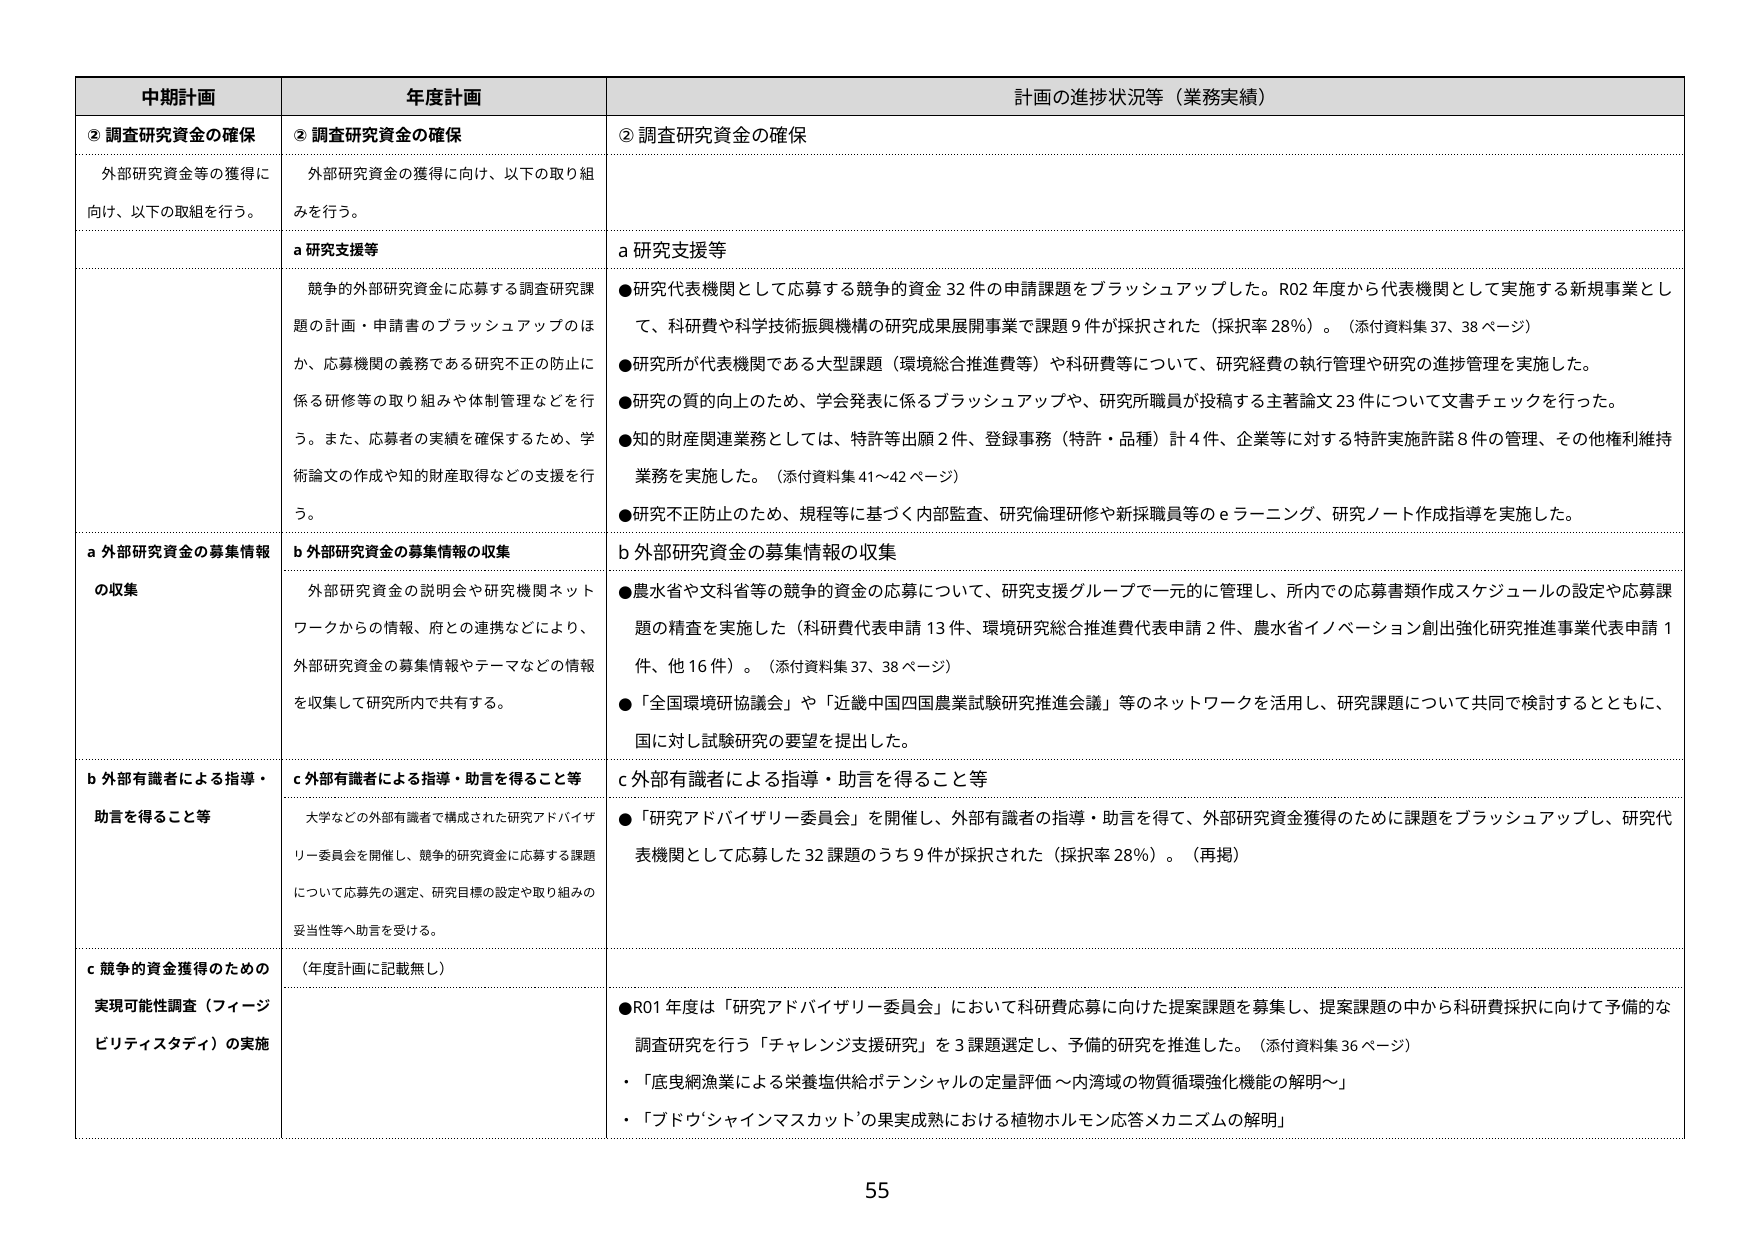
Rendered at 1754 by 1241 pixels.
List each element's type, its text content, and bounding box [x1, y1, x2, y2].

table_cell c 外部有識者による指導・助言を得ること等 [282, 759, 606, 797]
table_header 中期計画 [76, 78, 281, 115]
table_cell 外部研究資金の獲得に向け、以下の取り組みを行う。 [282, 154, 606, 229]
table_cell a 研究支援等 [607, 230, 1684, 268]
table_cell c 外部有識者による指導・助言を得ること等 [607, 759, 1684, 797]
table_cell [282, 987, 606, 1138]
table_cell b 外部研究資金の募集情報の収集 [607, 532, 1684, 570]
table_cell ●「研究アドバイザリー委員会」を開催し、外部有識者の指導・助言を得て、外部研究資金獲得のために課題をブラッシュアップし、研究代表機関として応募した32課題のうち９件が採択された（採択率28％）。（再掲） [607, 797, 1684, 948]
table_cell a 外部研究資金の募集情報の収集 [76, 532, 281, 759]
table_cell 外部研究資金の説明会や研究機関ネットワークからの情報、府との連携などにより、外部研究資金の募集情報やテーマなどの情報を収集して研究所内で共有する。 [282, 570, 606, 759]
table_cell ●農水省や文科省等の競争的資金の応募について、研究支援グループで一元的に管理し、所内での応募書類作成スケジュールの設定や応募課題の精査を実施した（科研費代表申請13件、環境研究総合推進費代表申請2件、農水省イノベーション創出強化研究推進事業代表申請1件、他16件）。（添付資料集37、38ページ） ●「全国環境研協議会」や「近畿中国四国農業試験研究推進会議」等のネットワークを活用し、研究課題について共同で検討するとともに、国に対し試験研究の要望を提出した。 [607, 570, 1684, 759]
table_cell ●研究代表機関として応募する競争的資金32件の申請課題をブラッシュアップした。R02年度から代表機関として実施する新規事業として、科研費や科学技術振興機構の研究成果展開事業で課題9件が採択された（採択率28％）。（添付資料集37、38ページ） ●研究所が代表機関である大型課題（環境総合推進費等）や科研費等について、研究経費の執行管理や研究の進捗管理を実施した。 ●研究の質的向上のため、学会発表に係るブラッシュアップや、研究所職員が投稿する主著論文23件について文書チェックを行った。 ●知的財産関連業務としては、特許等出願２件、登録事務（特許・品種）計４件、企業等に対する特許実施許諾８件の管理、その他権利維持業務を実施した。（添付資料集41～42ページ） ●研究不正防止のため、規程等に基づく内部監査、研究倫理研修や新採職員等のeラーニング、研究ノート作成指導を実施した。 [607, 268, 1684, 532]
table_cell 大学などの外部有識者で構成された研究アドバイザリー委員会を開催し、競争的研究資金に応募する課題について応募先の選定、研究目標の設定や取り組みの妥当性等へ助言を受ける。 [282, 797, 606, 948]
table_header 計画の進捗状況等（業務実績） [607, 78, 1684, 115]
table_cell c 競争的資金獲得のための実現可能性調査（フィージビリティスタディ）の実施 [76, 948, 281, 1138]
table_cell [76, 230, 281, 268]
table_cell b 外部研究資金の募集情報の収集 [282, 532, 606, 570]
table_cell ②調査研究資金の確保 [607, 116, 1684, 153]
table_cell [607, 154, 1684, 229]
table_cell ② 調査研究資金の確保 [282, 116, 606, 153]
table_cell [76, 268, 281, 532]
table_header 年度計画 [282, 78, 606, 115]
table_cell [607, 948, 1684, 987]
table_cell 競争的外部研究資金に応募する調査研究課題の計画・申請書のブラッシュアップのほか、応募機関の義務である研究不正の防止に係る研修等の取り組みや体制管理などを行う。また、応募者の実績を確保するため、学術論文の作成や知的財産取得などの支援を行う。 [282, 268, 606, 532]
table_cell a 研究支援等 [282, 230, 606, 268]
table_cell ② 調査研究資金の確保 [76, 116, 281, 153]
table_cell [607, 987, 1684, 1138]
table_cell b 外部有識者による指導・助言を得ること等 [76, 759, 281, 948]
table_cell （年度計画に記載無し） [282, 948, 606, 987]
table_cell 外部研究資金等の獲得に向け、以下の取組を行う。 [76, 154, 281, 229]
